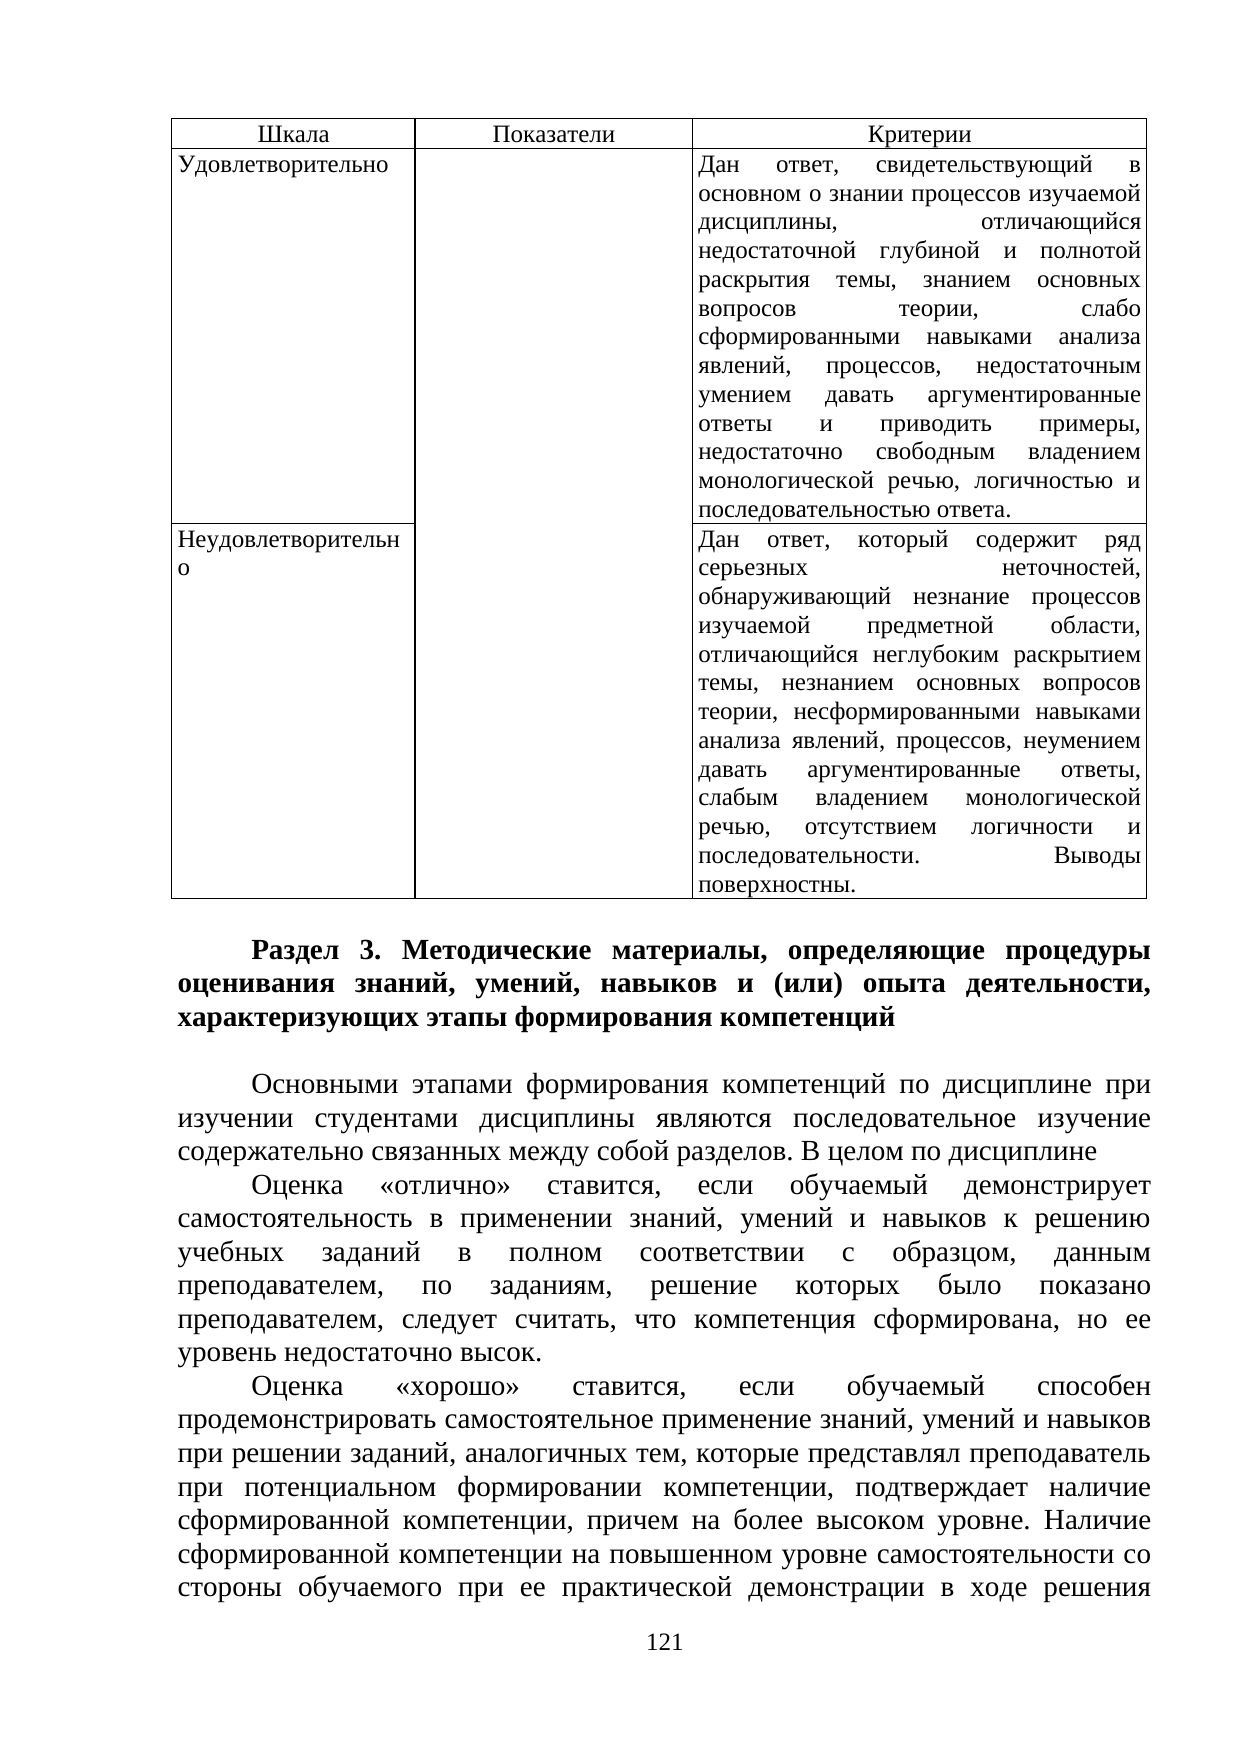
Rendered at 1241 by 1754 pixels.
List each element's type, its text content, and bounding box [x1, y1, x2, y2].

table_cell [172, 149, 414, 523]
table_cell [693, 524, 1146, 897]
text Оценка «отлично» ставится, если обучаемый демонстрирует самостоятельность в применении знаний, умений и навыков к решению учебных заданий в полном соответствии с образцом, данным преподавателем, по заданиям, решение которых было показано преподавателем, следует считать, что компетенция сформирована, но ее уровень недостаточно высок. [177, 1167, 1152, 1368]
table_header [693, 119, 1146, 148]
text Основными этапами формирования компетенций по дисциплине при изучении студентами дисциплины являются последовательное изучение содержательно связанных между собой разделов. В целом по дисциплине [177, 1066, 1152, 1167]
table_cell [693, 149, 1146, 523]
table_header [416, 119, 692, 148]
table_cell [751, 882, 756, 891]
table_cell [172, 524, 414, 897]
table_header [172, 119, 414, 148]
text Раздел 3. Методические материалы, определяющие процедуры оценивания знаний, умений, навыков и (или) опыта деятельности, характеризующих этапы формирования компетенций [177, 932, 1152, 1033]
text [177, 1368, 1152, 1603]
